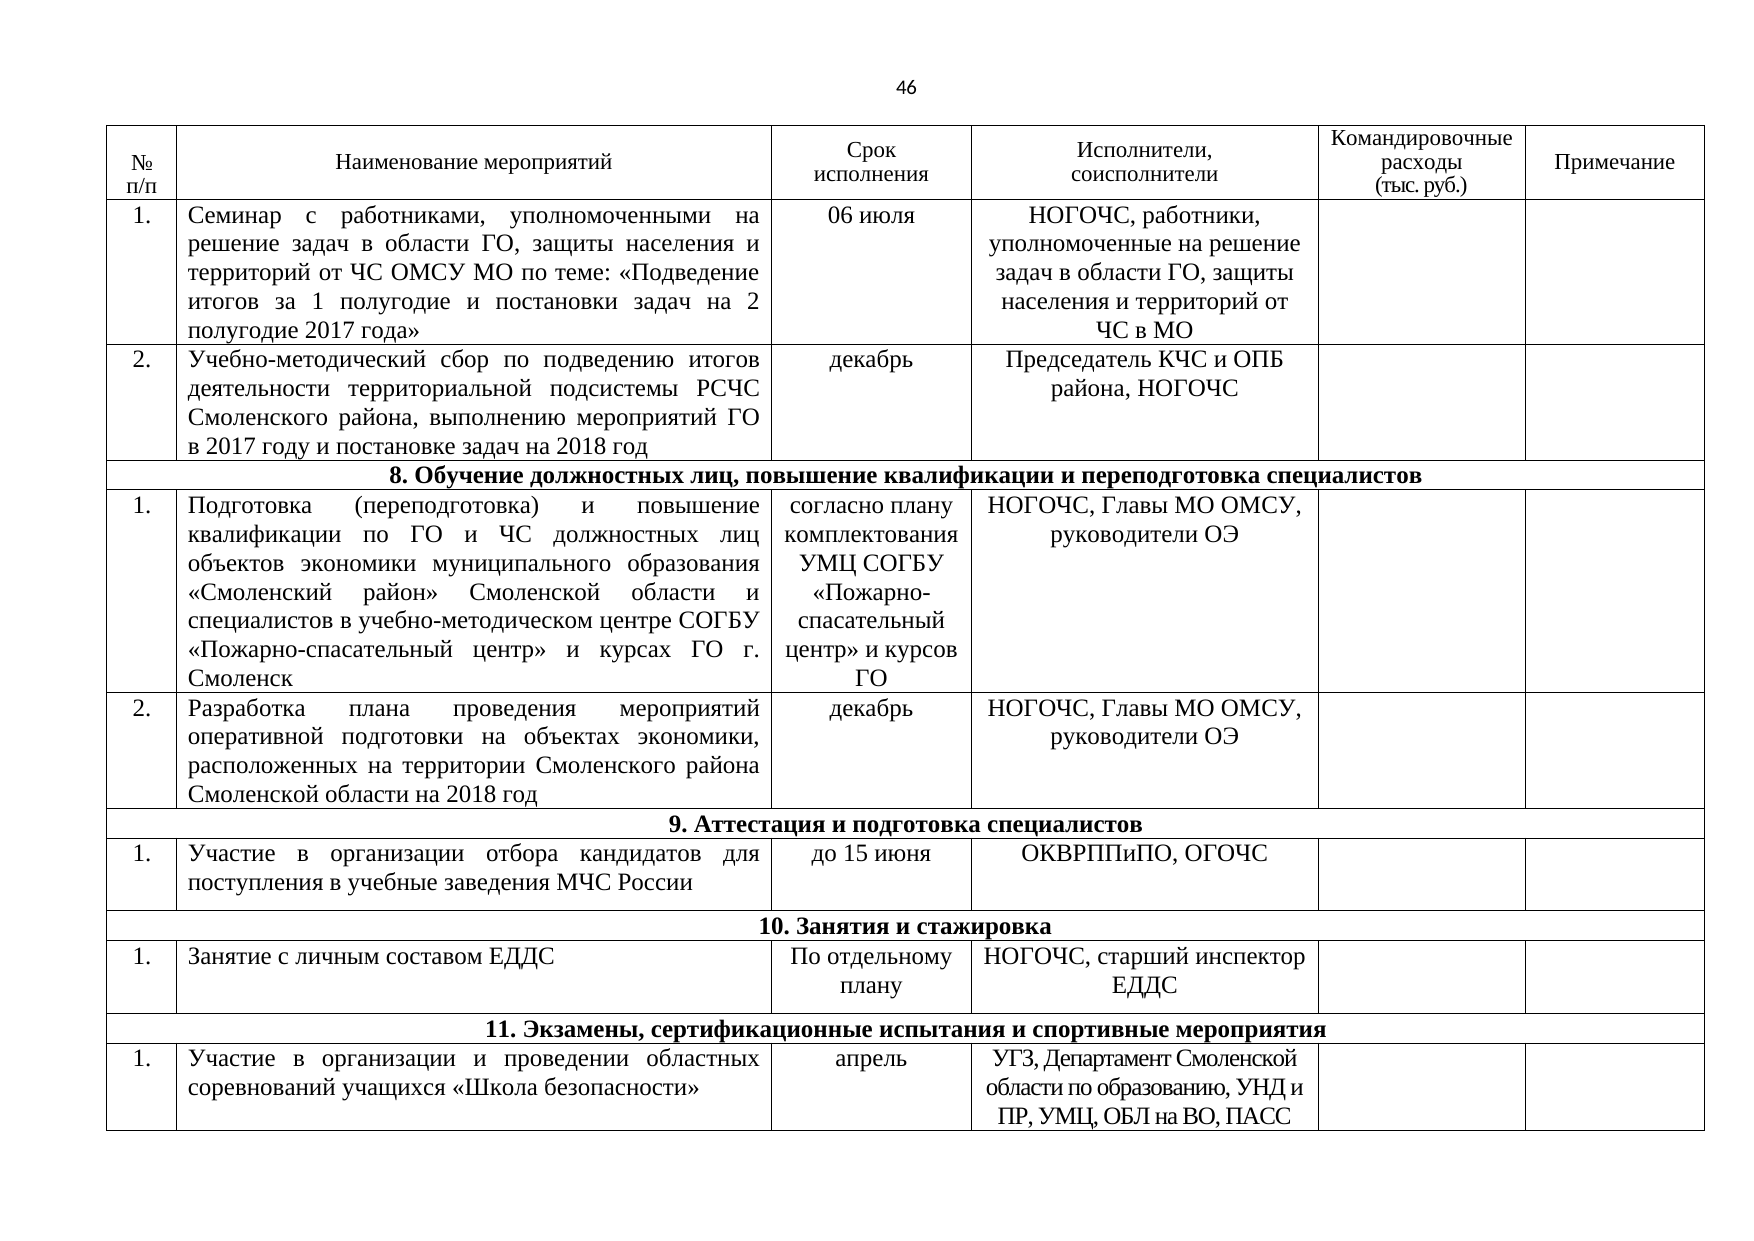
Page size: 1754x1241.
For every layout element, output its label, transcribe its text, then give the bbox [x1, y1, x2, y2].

table_cell 11. Экзамены, сертификационные испытания и спортивные мероприятия [107, 1014, 1704, 1042]
table_cell до 15 июня [772, 839, 971, 910]
table_cell [1526, 941, 1704, 1013]
table_cell Семинар с работниками, уполномоченными на решение задач в области ГО, защиты населения и территорий от ЧС ОМСУ МО по теме: «Подведение итогов за 1 полугодие и постановки задач на 2 полугодие 2017 года» [177, 200, 771, 343]
table_cell декабрь [772, 345, 971, 459]
table_cell [1526, 693, 1704, 808]
table_cell апрель [772, 1044, 971, 1130]
table_cell декабрь [772, 693, 971, 808]
table_cell [1319, 490, 1525, 692]
table_cell Председатель КЧС и ОПБ района, НОГОЧС [972, 345, 1318, 459]
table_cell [972, 1044, 1318, 1130]
table_cell [1319, 200, 1525, 343]
table_cell [1526, 345, 1704, 459]
table_cell 1. [107, 490, 176, 692]
table_header Срок исполнения [772, 126, 971, 199]
table_cell 8. Обучение должностных лиц, повышение квалификации и переподготовка специалистов [107, 461, 1704, 489]
table_cell 06 июля [772, 200, 971, 343]
table_cell [1526, 200, 1704, 343]
table_cell 1. [107, 200, 176, 343]
table_cell Занятие с личным составом ЕДДС [177, 941, 771, 1013]
table_cell 2. [107, 693, 176, 808]
table_cell НОГОЧС, Главы МО ОМСУ, руководители ОЭ [972, 693, 1318, 808]
table_cell Подготовка (переподготовка) и повышение квалификации по ГО и ЧС должностных лиц объектов экономики муниципального образования «Смоленский район» Смоленской области и специалистов в учебно-методическом центре СОГБУ «Пожарно-спасательный центр» и курсах ГО г. Смоленск [177, 490, 771, 692]
table_cell НОГОЧС, работники, уполномоченные на решение задач в области ГО, защиты населения и территорий от ЧС в МО [972, 200, 1318, 343]
table_cell Участие в организации отбора кандидатов для поступления в учебные заведения МЧС России [177, 839, 771, 910]
table_cell ОКВРППиПО, ОГОЧС [972, 839, 1318, 910]
table_cell 1. [107, 839, 176, 910]
table_cell НОГОЧС, старший инспектор ЕДДС [972, 941, 1318, 1013]
table_cell По отдельному плану [772, 941, 971, 1013]
table_cell [1526, 839, 1704, 910]
table_cell Учебно-методический сбор по подведению итогов деятельности территориальной подсистемы РСЧС Смоленского района, выполнению мероприятий ГО в 2017 году и постановке задач на 2018 год [177, 345, 771, 459]
table_cell [1319, 693, 1525, 808]
table_cell Разработка плана проведения мероприятий оперативной подготовки на объектах экономики, расположенных на территории Смоленского района Смоленской области на 2018 год [177, 693, 771, 808]
table_cell 1. [107, 941, 176, 1013]
table_cell [1526, 490, 1704, 692]
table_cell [177, 1044, 771, 1130]
table_header Исполнители, соисполнители [972, 126, 1318, 199]
table_cell 2. [107, 345, 176, 459]
table_cell 9. Аттестация и подготовка специалистов [107, 809, 1704, 837]
table_header Командировочные расходы (тыс. руб.) [1319, 126, 1525, 199]
table_header Наименование мероприятий [177, 126, 771, 199]
table_cell НОГОЧС, Главы МО ОМСУ, руководители ОЭ [972, 490, 1318, 692]
table_cell [1319, 1044, 1525, 1130]
table_cell 1. [107, 1044, 176, 1130]
table_header Примечание [1526, 126, 1704, 199]
table_header № п/п [107, 126, 176, 199]
table_cell [1319, 941, 1525, 1013]
table_cell 10. Занятия и стажировка [107, 911, 1704, 940]
table_cell [1526, 1044, 1704, 1130]
table_cell [1319, 839, 1525, 910]
table_cell согласно плану комплектования УМЦ СОГБУ «Пожарно-спасательный центр» и курсов ГО [772, 490, 971, 692]
table_cell [1319, 345, 1525, 459]
